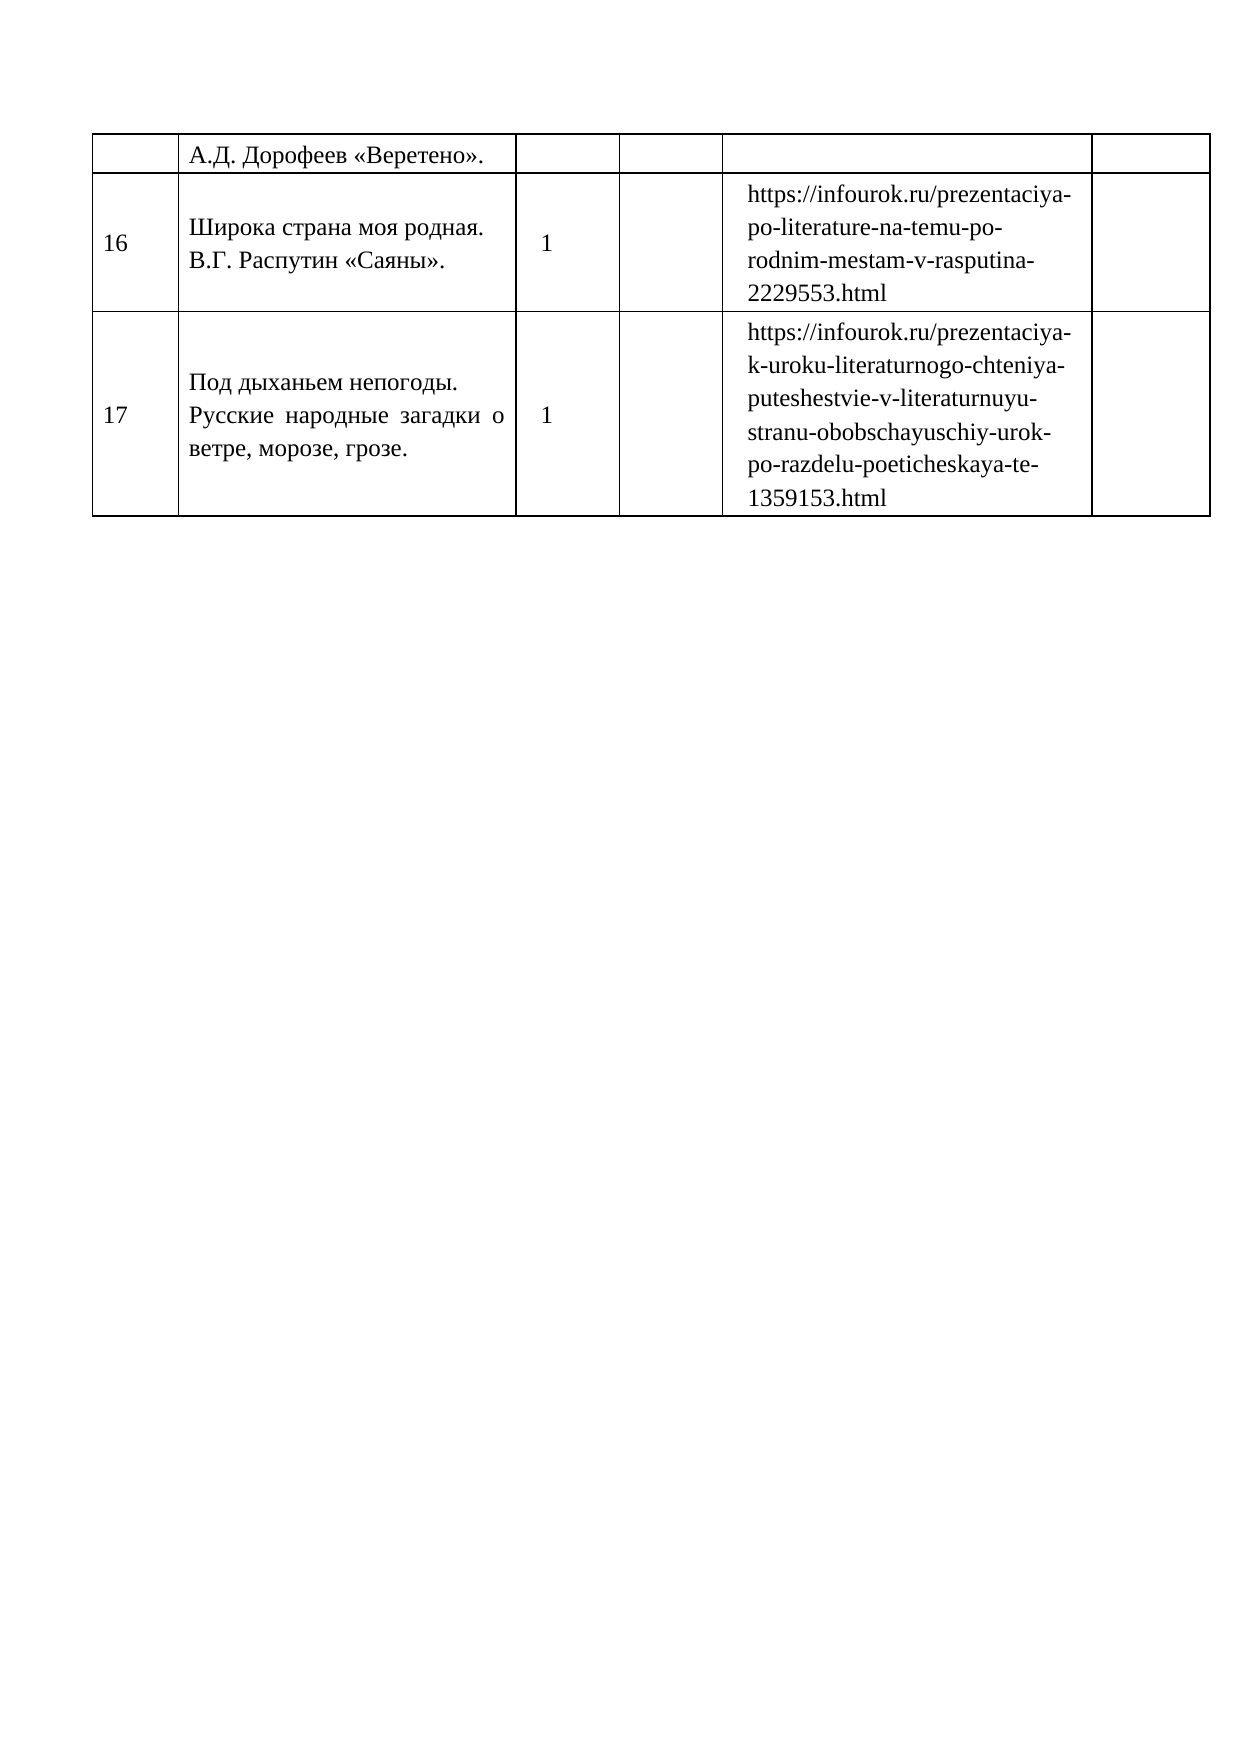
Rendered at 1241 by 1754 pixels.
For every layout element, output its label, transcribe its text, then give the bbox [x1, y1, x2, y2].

table_cell [1093, 174, 1209, 311]
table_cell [179, 135, 515, 172]
table_cell Под дыханьем непогоды. Русские народные загадки о ветре, морозе, грозе. [179, 312, 515, 515]
table_cell [620, 174, 722, 311]
table_cell https://infourok.ru/prezentaciya-k-uroku-literaturnogo-chteniya-puteshestvie-v-literaturnuyu-stranu-obobschayuschiy-urok-po-razdelu-poeticheskaya-te-1359153.html [723, 312, 1091, 515]
table_cell [1093, 135, 1209, 172]
table_cell [620, 135, 722, 172]
table_cell 15 [93, 135, 178, 172]
table_cell 1 [517, 312, 619, 515]
table_cell [1093, 312, 1209, 515]
table_cell 17 [93, 312, 178, 515]
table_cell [723, 135, 1091, 172]
table_cell https://infourok.ru/prezentaciya-po-literature-na-temu-po-rodnim-mestam-v-rasputina-2229553.html [723, 174, 1091, 311]
table_cell [620, 312, 722, 515]
table_cell 16 [93, 174, 178, 311]
table_cell 1 [517, 135, 619, 172]
table_cell 1 [517, 174, 619, 311]
table_cell Широка страна моя родная. В.Г. Распутин «Саяны». [179, 174, 515, 311]
